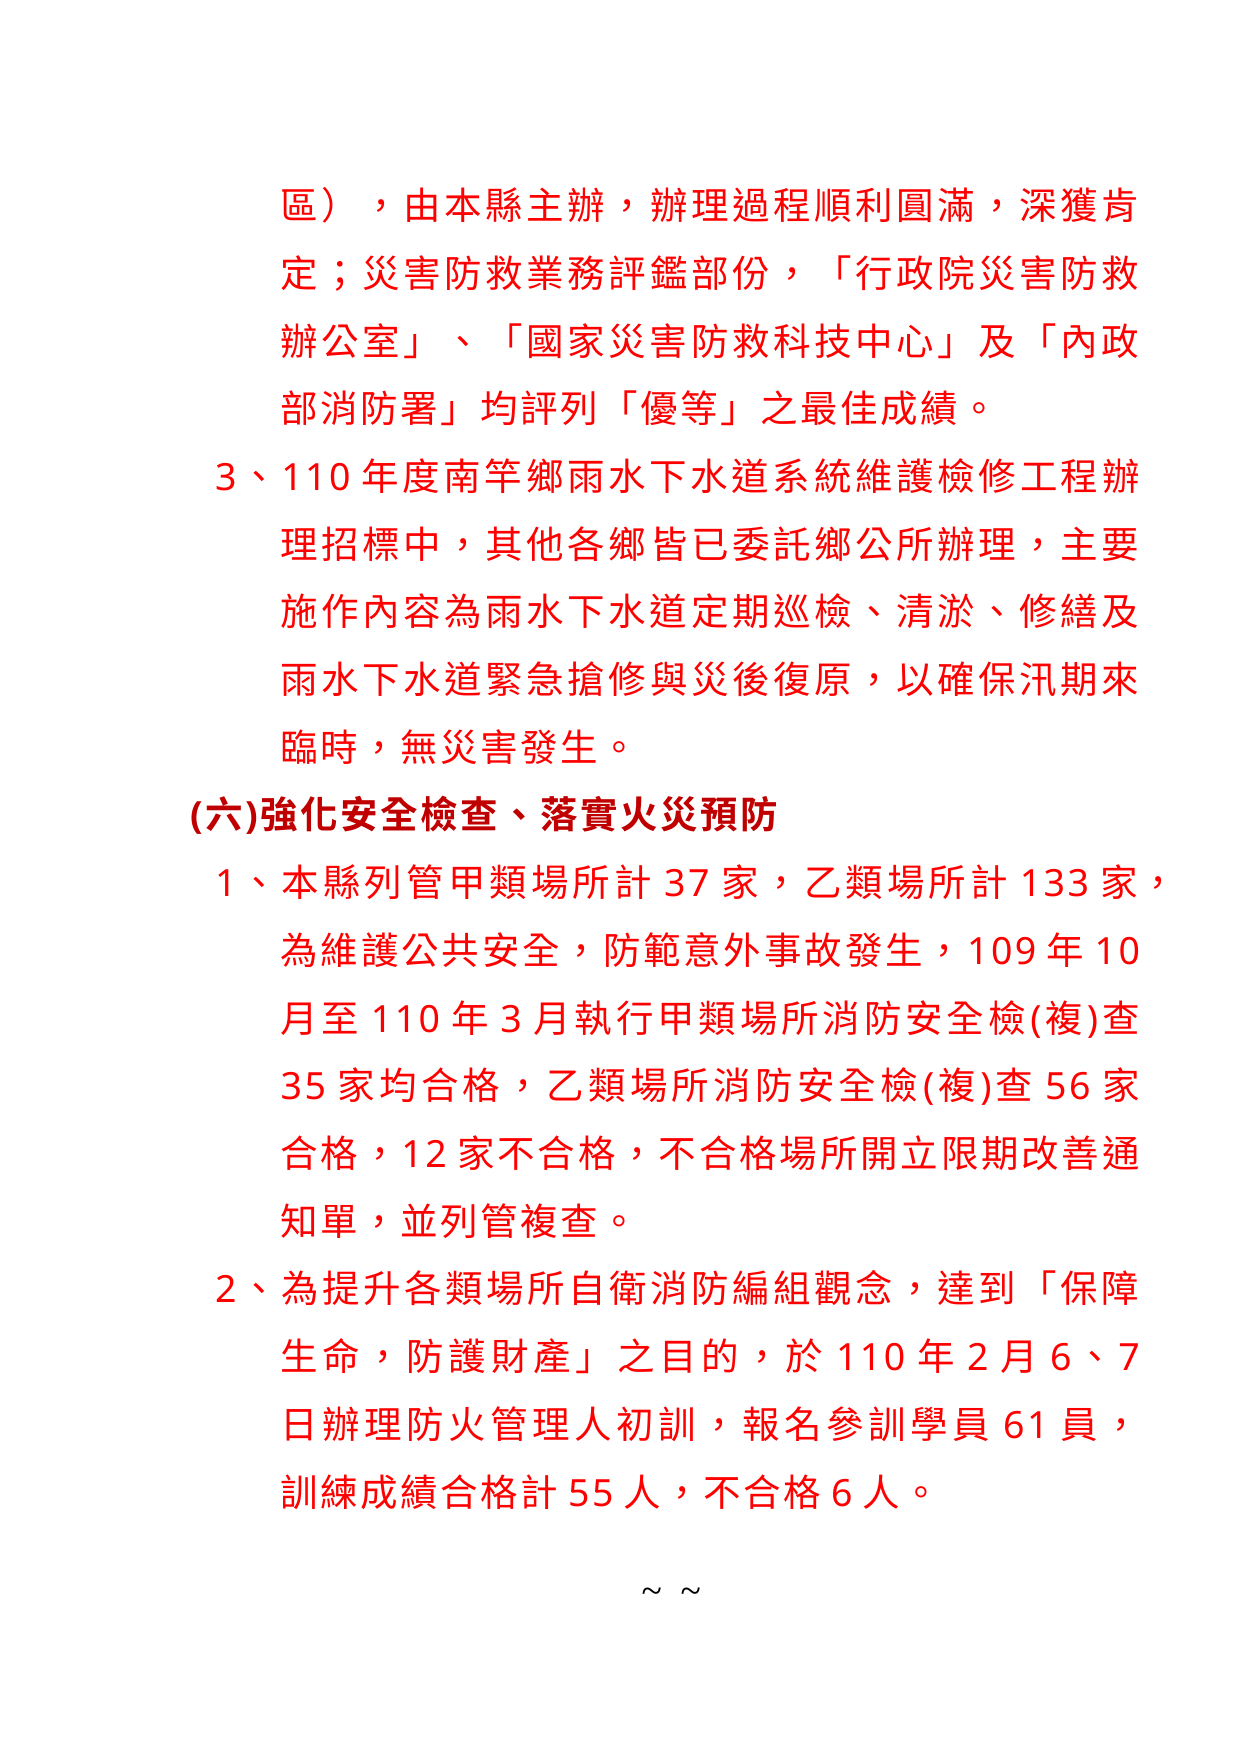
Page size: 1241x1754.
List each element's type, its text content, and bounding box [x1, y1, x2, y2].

text (六)強化安全檢查、落實火災預防 [190, 775, 1140, 842]
text 3、110年度南竿鄉雨水下水道系統維護檢修工程辦理招標中，其他各鄉皆已委託鄉公所辦理，主要施作內容為雨水下水道定期巡檢、清淤、修繕及雨水下水道緊急搶修與災後復原，以確保汛期來臨時，無災害發生。 [215, 436, 1140, 775]
text 2、持續加強災害防救工作推動與執行，「行政院109年災害防救業務聯合訪評（E區）」（離島區），由本縣主辦，辦理過程順利圓滿，深獲肯定；災害防救業務評鑑部份，「行政院災害防救辦公室」、「國家災害防救科技中心」及「內政部消防署」均評列「優等」之最佳成績。 [215, 165, 1140, 436]
text 1、本縣列管甲類場所計37家，乙類場所計133家，為維護公共安全，防範意外事故發生，109年10月至110年3月執行甲類場所消防安全檢(複)查35家均合格，乙類場所消防安全檢(複)查56家合格，12家不合格，不合格場所開立限期改善通知單，並列管複查。 [215, 842, 1140, 1249]
text 2、為提升各類場所自衛消防編組觀念，達到「保障生命，防護財產」之目的，於110年2月6、7日辦理防火管理人初訓，報名參訓學員61員，訓練成績合格計55人，不合格6人。 [215, 1249, 1140, 1519]
